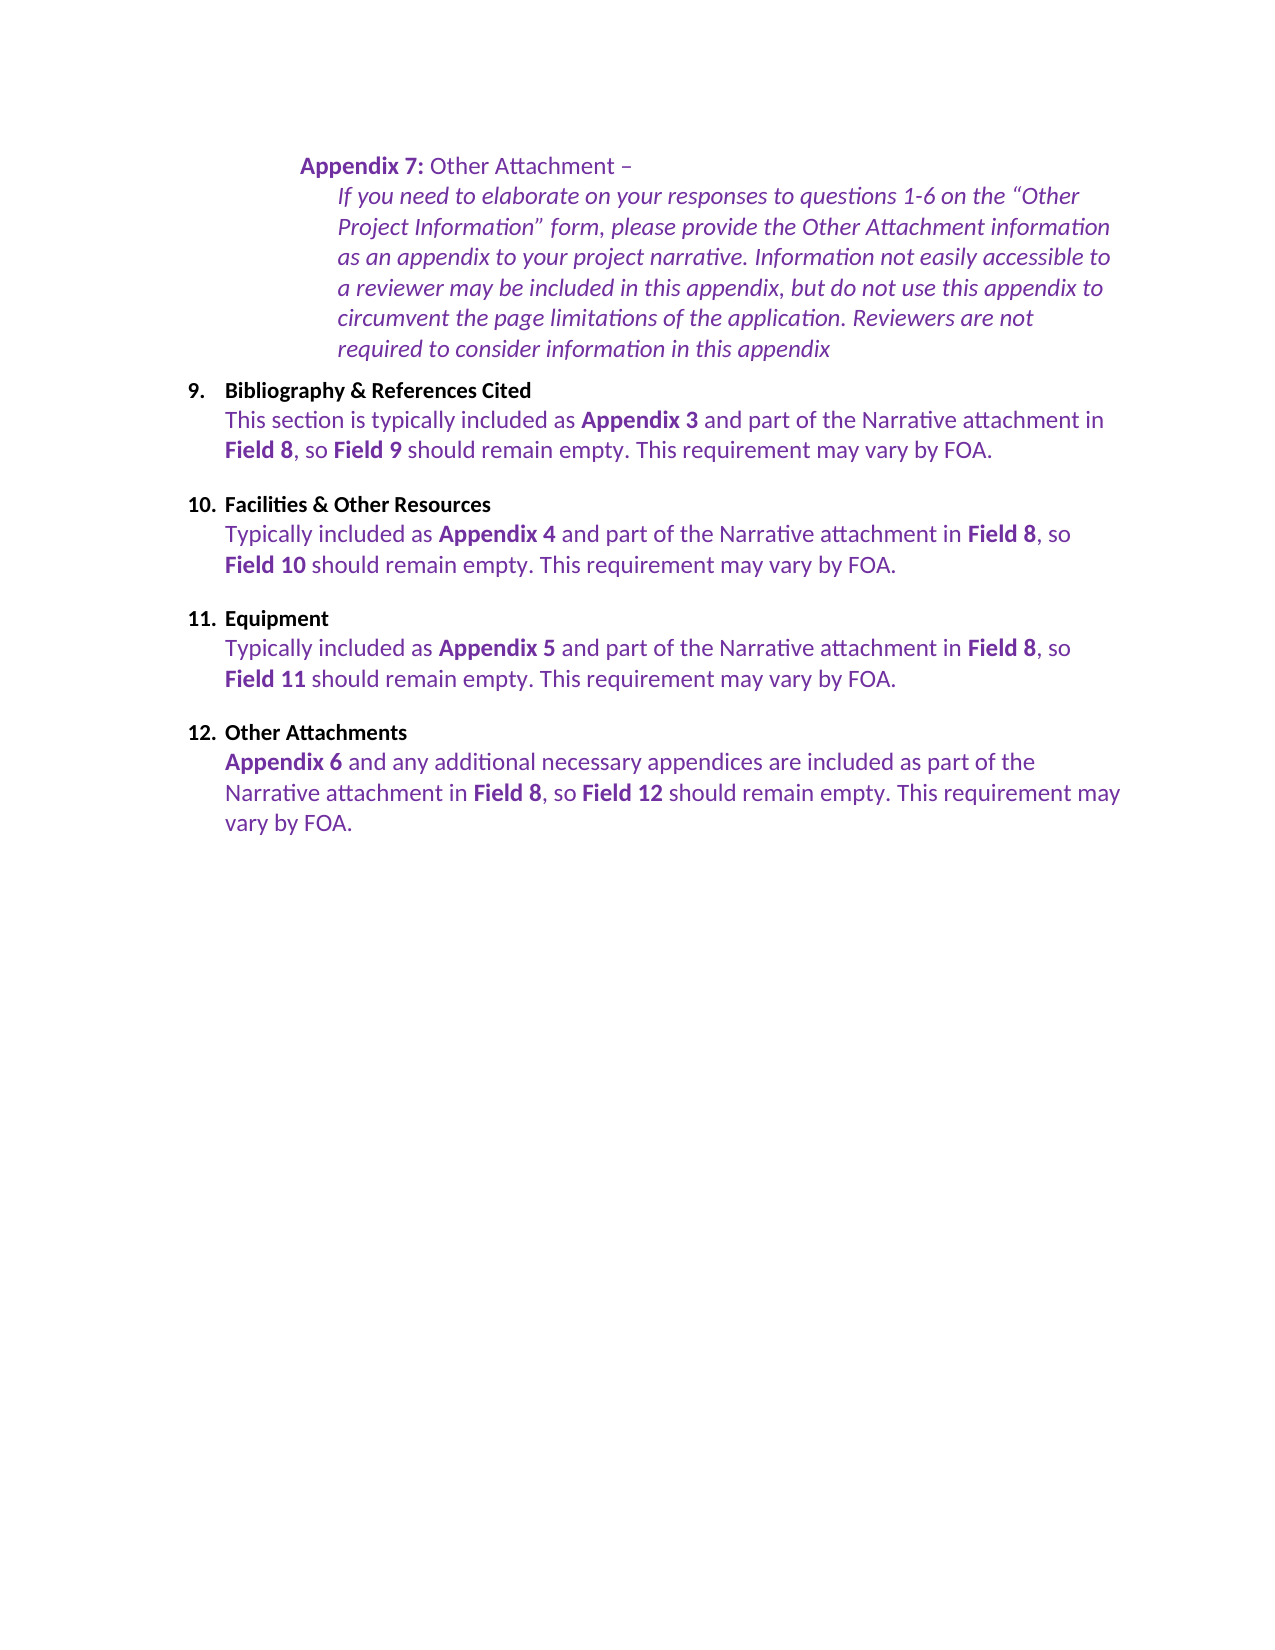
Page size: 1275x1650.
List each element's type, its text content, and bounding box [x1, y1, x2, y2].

text Typically included as Appendix 4 and part of the Narrative attachment in Field 8, so Field 10 should remain empty. This requirement may vary by FOA. [225, 518, 1125, 579]
text Appendix 7: Other Attachment – [300, 150, 1125, 181]
subtitle Equipment [187, 604, 1125, 632]
text Typically included as Appendix 5 and part of the Narrative attachment in Field 8, so Field 11 should remain empty. This requirement may vary by FOA. [225, 632, 1125, 693]
subtitle Bibliography & References Cited [187, 376, 1125, 404]
text If you need to elaborate on your responses to questions 1-6 on the “Other Project Information” form, please provide the Other Attachment information as an appendix to your project narrative. Information not easily accessible to a reviewer may be included in this appendix, but do not use this appendix to circumvent the page limitations of the application. Reviewers are not required to consider information in this appendix [337, 181, 1125, 364]
subtitle Other Attachments [187, 718, 1125, 746]
subtitle Facilities & Other Resources [187, 490, 1125, 518]
list Appendix 6 and any additional necessary appendices are included as part of the Narrative attachment in Field 8, so Field 12 should remain empty. This requirement may vary by FOA. [225, 746, 1125, 838]
text This section is typically included as Appendix 3 and part of the Narrative attachment in Field 8, so Field 9 should remain empty. This requirement may vary by FOA. [225, 404, 1125, 465]
